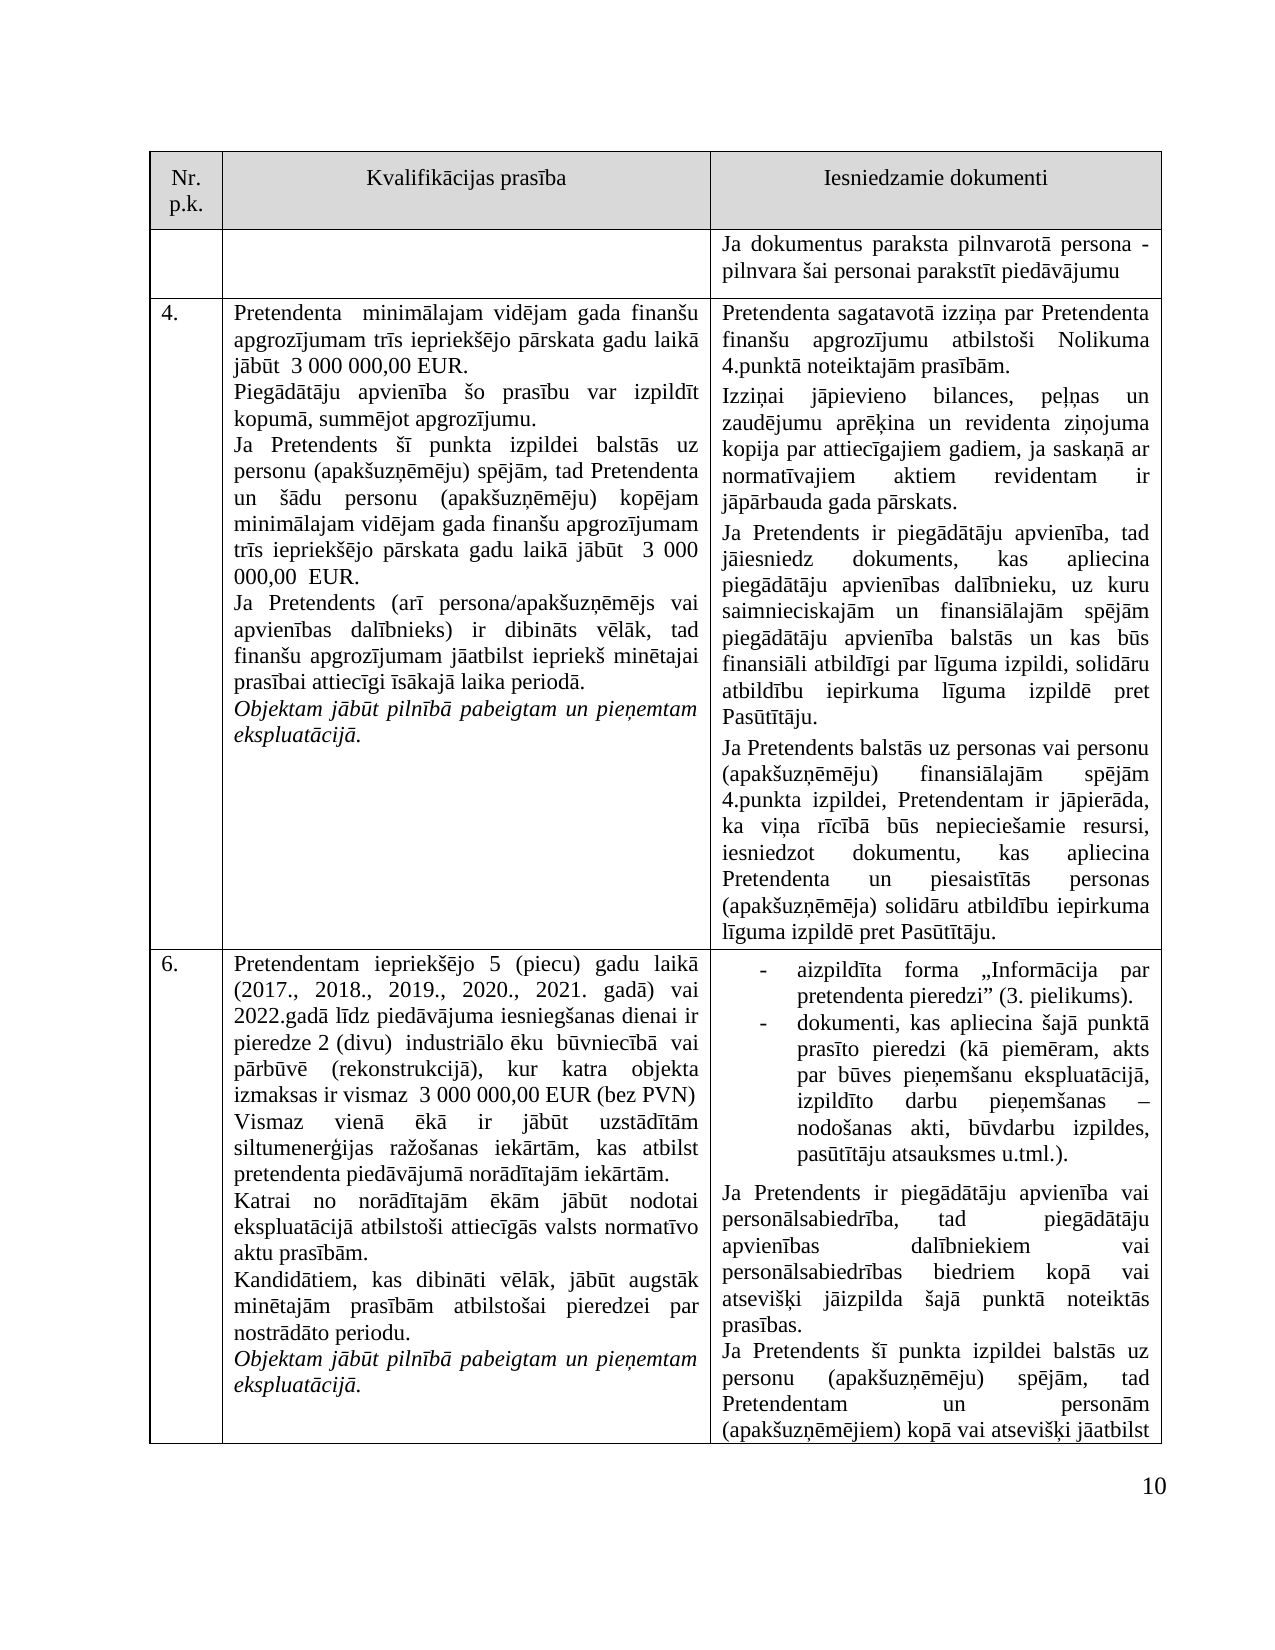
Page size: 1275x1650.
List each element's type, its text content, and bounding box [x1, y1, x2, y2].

table_header Iesniedzamie dokumenti [711, 152, 1161, 229]
table_cell Pretendenta minimālajam vidējam gada finanšu apgrozījumam trīs iepriekšējo pārskata gadu laikā jābūt 3 000 000,00 EUR. Piegādātāju apvienība šo prasību var izpildīt kopumā, summējot apgrozījumu. Ja Pretendents šī punkta izpildei balstās uz personu (apakšuzņēmēju) spējām, tad Pretendenta un šādu personu (apakšuzņēmēju) kopējam minimālajam vidējam gada finanšu apgrozījumam trīs iepriekšējo pārskata gadu laikā jābūt 3 000 000,00 EUR. Ja Pretendents (arī persona/apakšuzņēmējs vai apvienības dalībnieks) ir dibināts vēlāk, tad finanšu apgrozījumam jāatbilst iepriekš minētajai prasībai attiecīgi īsākajā laika periodā. Objektam jābūt pilnībā pabeigtam un pieņemtam ekspluatācijā. [223, 299, 710, 948]
table_cell Pretendenta sagatavotā izziņa par Pretendenta finanšu apgrozījumu atbilstoši Nolikuma 4.punktā noteiktajām prasībām. Izziņai jāpievieno bilances, peļņas un zaudējumu aprēķina un revidenta ziņojuma kopija par attiecīgajiem gadiem, ja saskaņā ar normatīvajiem aktiem revidentam ir jāpārbauda gada pārskats. Ja Pretendents ir piegādātāju apvienība, tad jāiesniedz dokuments, kas apliecina piegādātāju apvienības dalībnieku, uz kuru saimnieciskajām un finansiālajām spējām piegādātāju apvienība balstās un kas būs finansiāli atbildīgi par līguma izpildi, solidāru atbildību iepirkuma līguma izpildē pret Pasūtītāju. Ja Pretendents balstās uz personas vai personu (apakšuzņēmēju) finansiālajām spējām 4.punkta izpildei, Pretendentam ir jāpierāda, ka viņa rīcībā būs nepieciešamie resursi, iesniedzot dokumentu, kas apliecina Pretendenta un piesaistītās personas (apakšuzņēmēja) solidāru atbildību iepirkuma līguma izpildē pret Pasūtītāju. [711, 299, 1161, 948]
table_header Kvalifikācijas prasība [223, 152, 710, 229]
table_cell 6. [151, 950, 222, 1443]
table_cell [223, 950, 710, 1443]
table_cell Ja dokumentus paraksta pilnvarotā persona - pilnvara šai personai parakstīt piedāvājumu [711, 230, 1161, 298]
table_cell 4. [151, 299, 222, 948]
table_header Nr. p.k. [151, 152, 222, 229]
table_cell 3. [151, 230, 222, 298]
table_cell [223, 230, 710, 298]
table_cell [711, 950, 1161, 1443]
